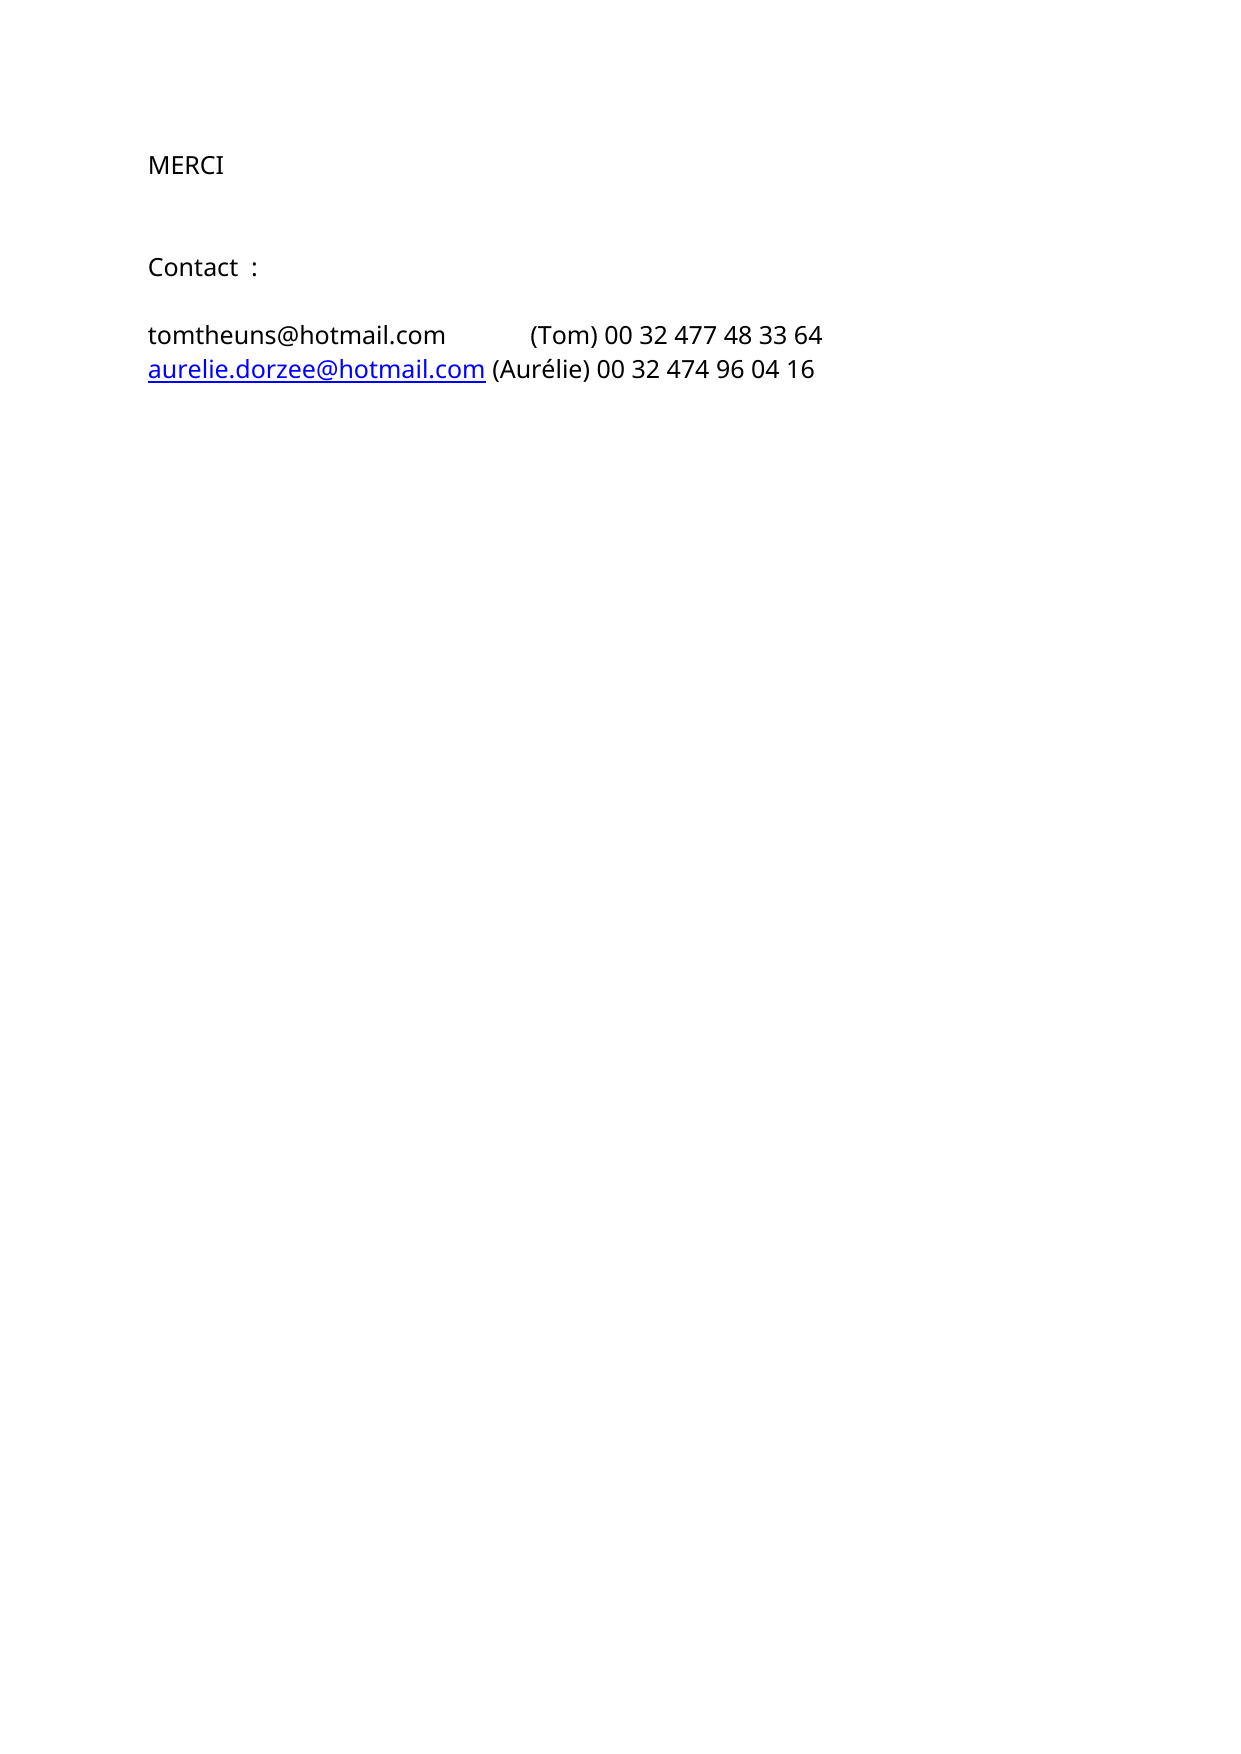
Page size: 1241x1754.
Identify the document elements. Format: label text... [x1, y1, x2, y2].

text aurelie.dorzee@hotmail.com (Aurélie) 00 32 474 96 04 16 [148, 352, 1093, 386]
text Contact : [148, 250, 1093, 284]
text tomtheuns@hotmail.com (Tom) 00 32 477 48 33 64 [148, 318, 1093, 352]
text MERCI [148, 148, 1093, 182]
